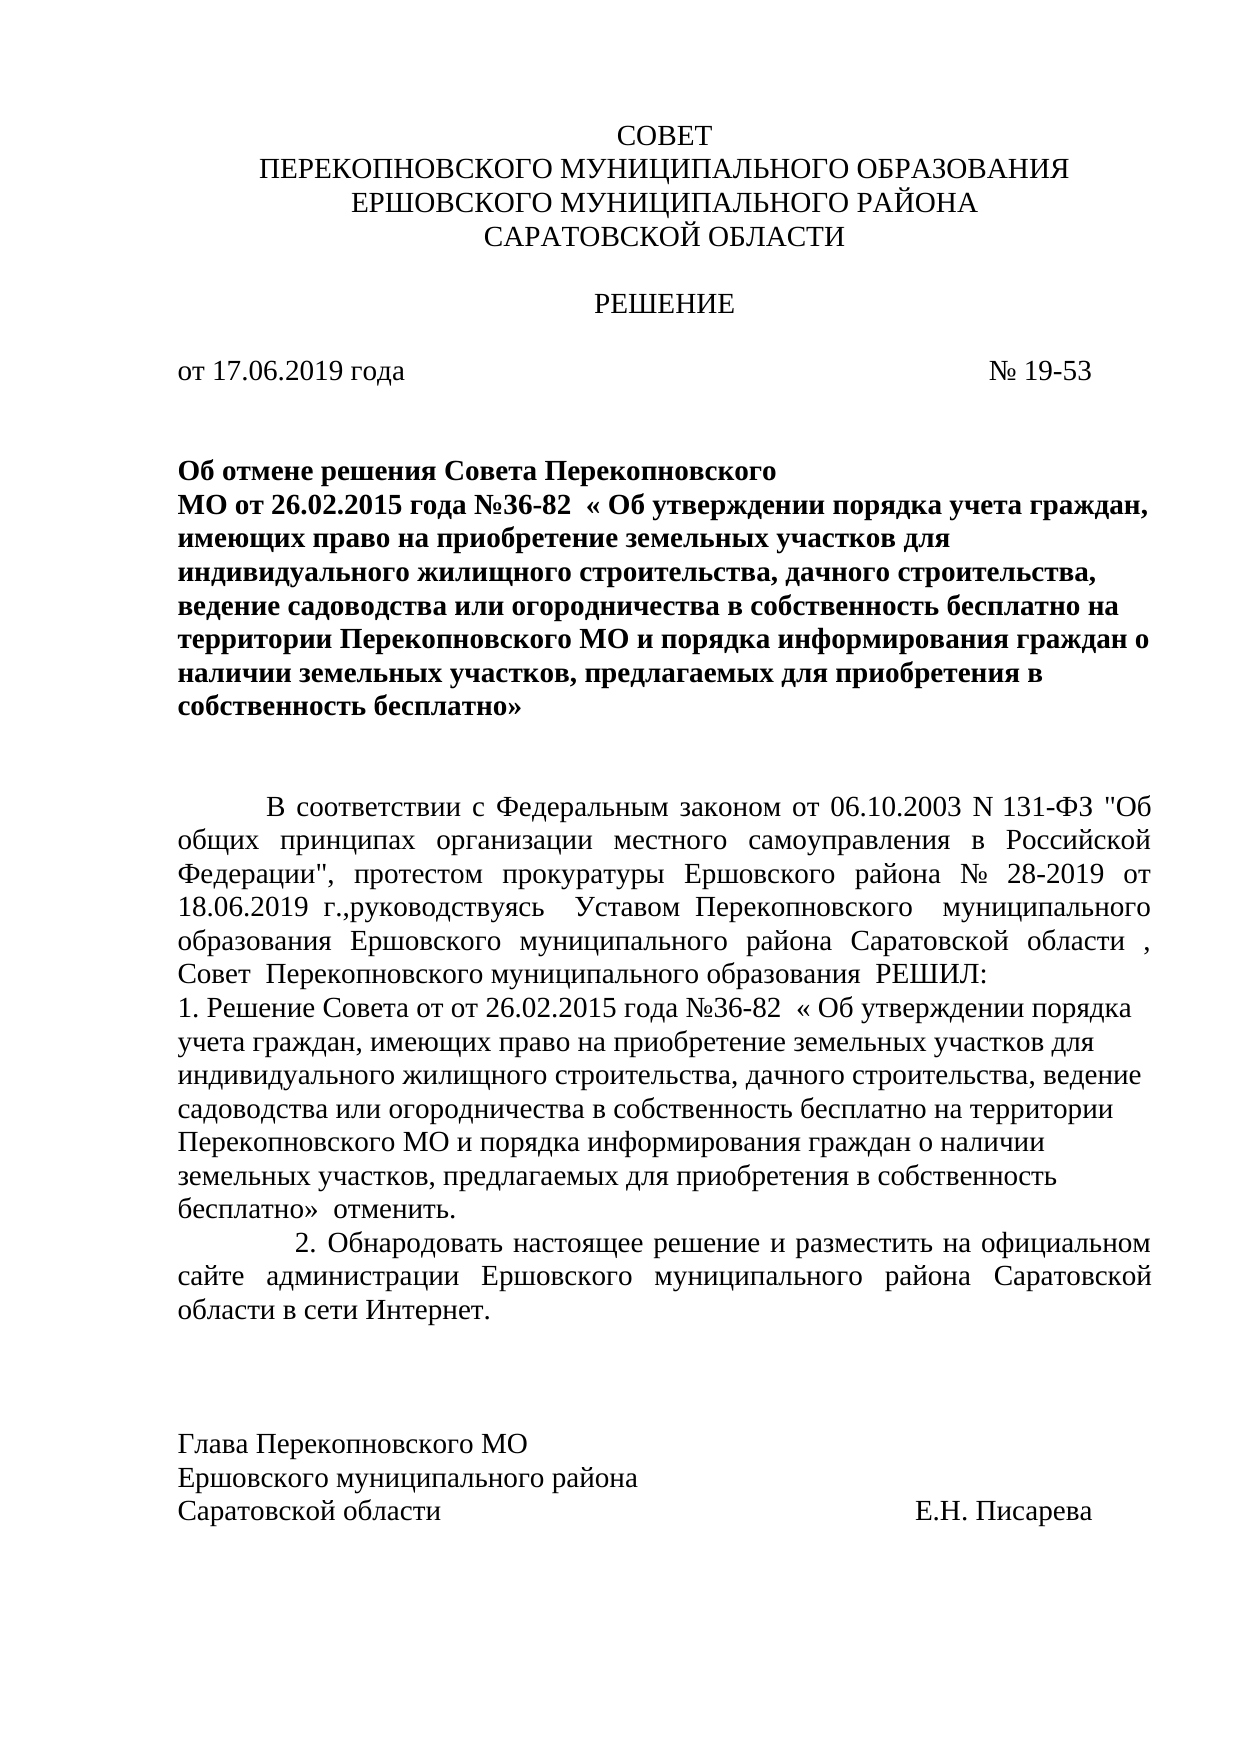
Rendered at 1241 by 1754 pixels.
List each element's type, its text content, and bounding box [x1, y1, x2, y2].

text Саратовской области Е.Н. Писарева [177, 1493, 1152, 1527]
text РЕШЕНИЕ [177, 286, 1152, 319]
text Об отмене решения Совета Перекопновского [177, 453, 1152, 487]
text ПЕРЕКОПНОВСКОГО МУНИЦИПАЛЬНОГО ОБРАЗОВАНИЯ ЕРШОВСКОГО МУНИЦИПАЛЬНОГО РАЙОНА [177, 152, 1152, 219]
text Глава Перекопновского МО [177, 1426, 1152, 1460]
text МО от 26.02.2015 года №36-82 « Об утверждении порядка учета граждан, имеющих право на приобретение земельных участков для индивидуального жилищного строительства, дачного строительства, ведение садоводства или огородничества в собственность бесплатно на территории Перекопновского МО и порядка информирования граждан о наличии земельных участков, предлагаемых для приобретения в собственность бесплатно» [177, 487, 1152, 722]
text Ершовского муниципального района [177, 1460, 1152, 1493]
text 1. Решение Совета от от 26.02.2015 года №36-82 « Об утверждении порядка учета граждан, имеющих право на приобретение земельных участков для индивидуального жилищного строительства, дачного строительства, ведение садоводства или огородничества в собственность бесплатно на территории Перекопновского МО и порядка информирования граждан о наличии земельных участков, предлагаемых для приобретения в собственность бесплатно» отменить. [177, 990, 1152, 1225]
text от 17.06.2019 года № 19-53 [177, 353, 1152, 386]
text 2. Обнародовать настоящее решение и разместить на официальном сайте администрации Ершовского муниципального района Саратовской области в сети Интернет. [177, 1225, 1152, 1326]
text САРАТОВСКОЙ ОБЛАСТИ [177, 219, 1152, 252]
text СОВЕТ [177, 118, 1152, 152]
text В соответствии с Федеральным законом от 06.10.2003 N 131-ФЗ "Об общих принципах организации местного самоуправления в Российской Федерации", протестом прокуратуры Ершовского района № 28-2019 от 18.06.2019 г.,руководствуясь Уставом Перекопновского муниципального образования Ершовского муниципального района Саратовской области , Совет Перекопновского муниципального образования РЕШИЛ: [177, 789, 1152, 990]
